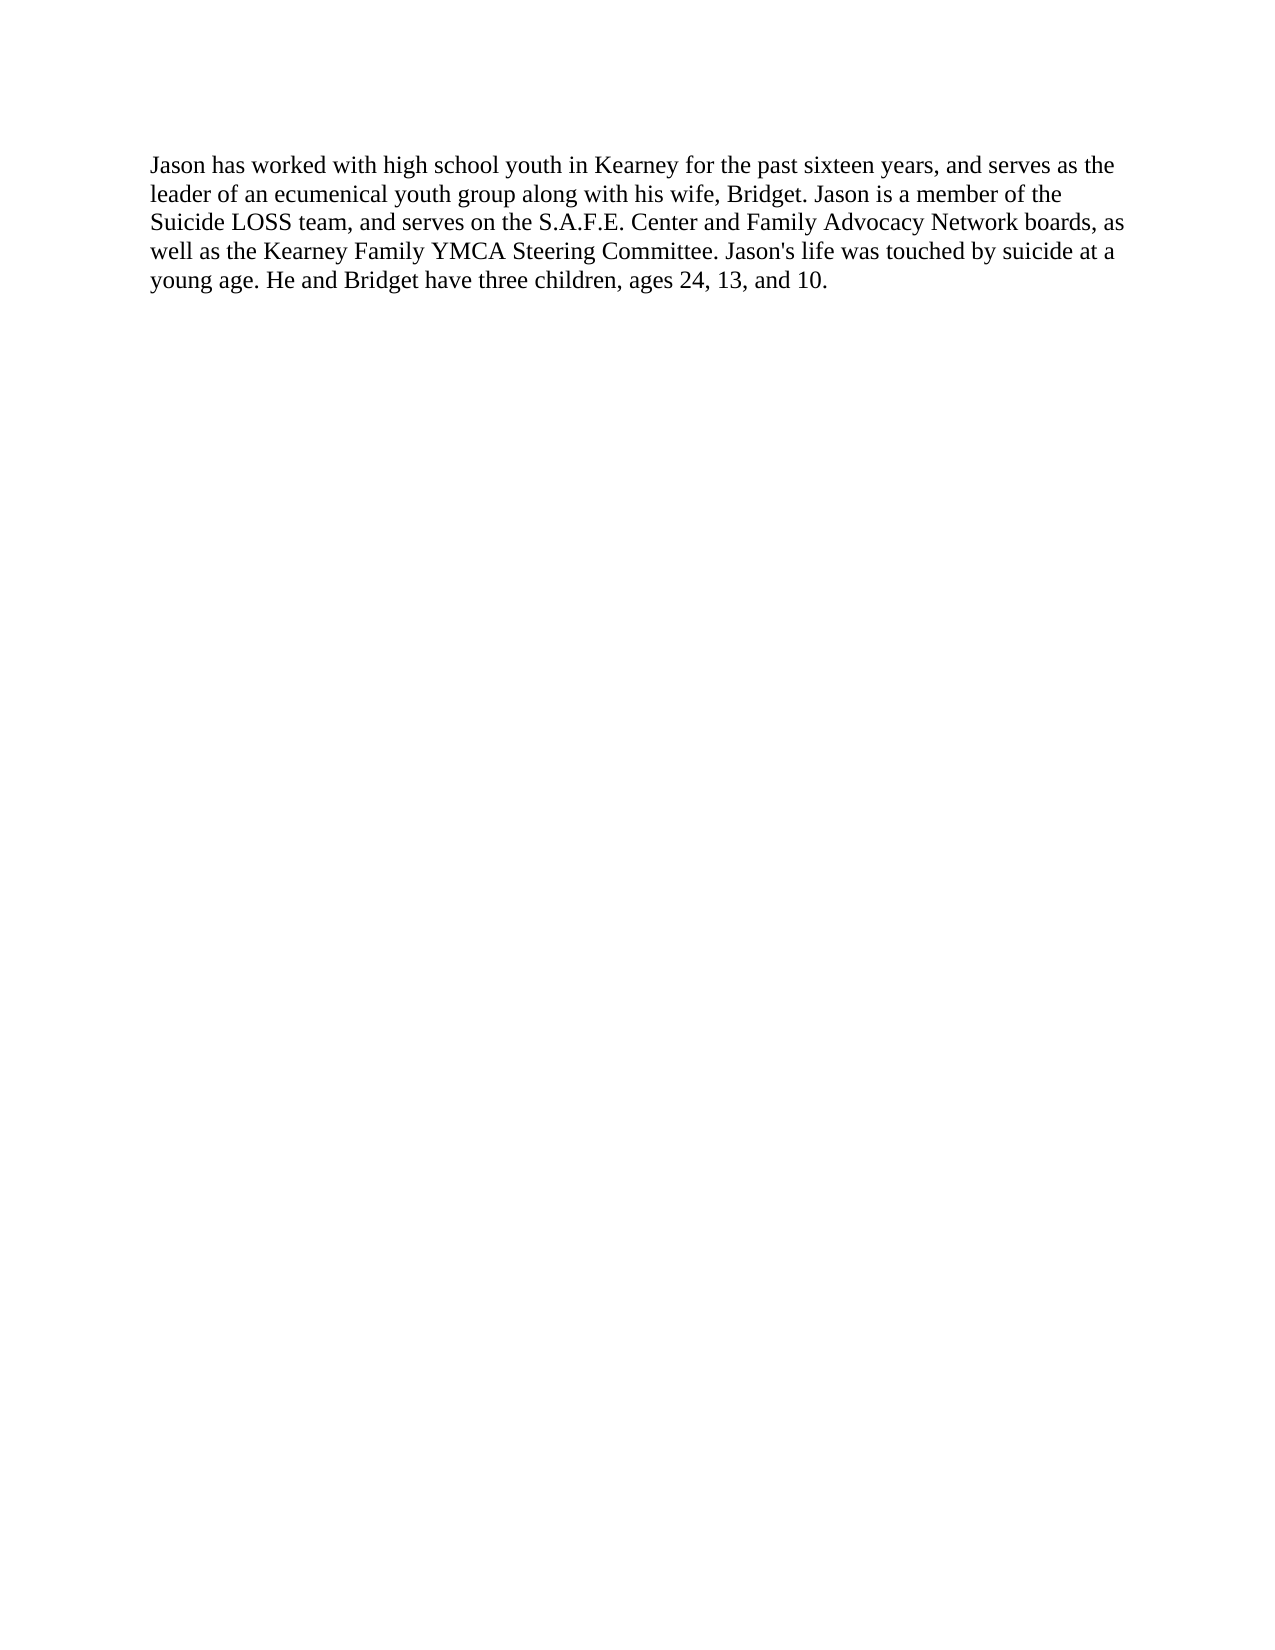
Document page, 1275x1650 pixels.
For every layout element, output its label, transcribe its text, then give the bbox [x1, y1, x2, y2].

text Jason has worked with high school youth in Kearney for the past sixteen years, and serves as the leader of an ecumenical youth group along with his wife, Bridget. Jason is a member of the Suicide LOSS team, and serves on the S.A.F.E. Center and Family Advocacy Network boards, as well as the Kearney Family YMCA Steering Committee. Jason's life was touched by suicide at a young age. He and Bridget have three children, ages 24, 13, and 10. [150, 150, 1125, 294]
